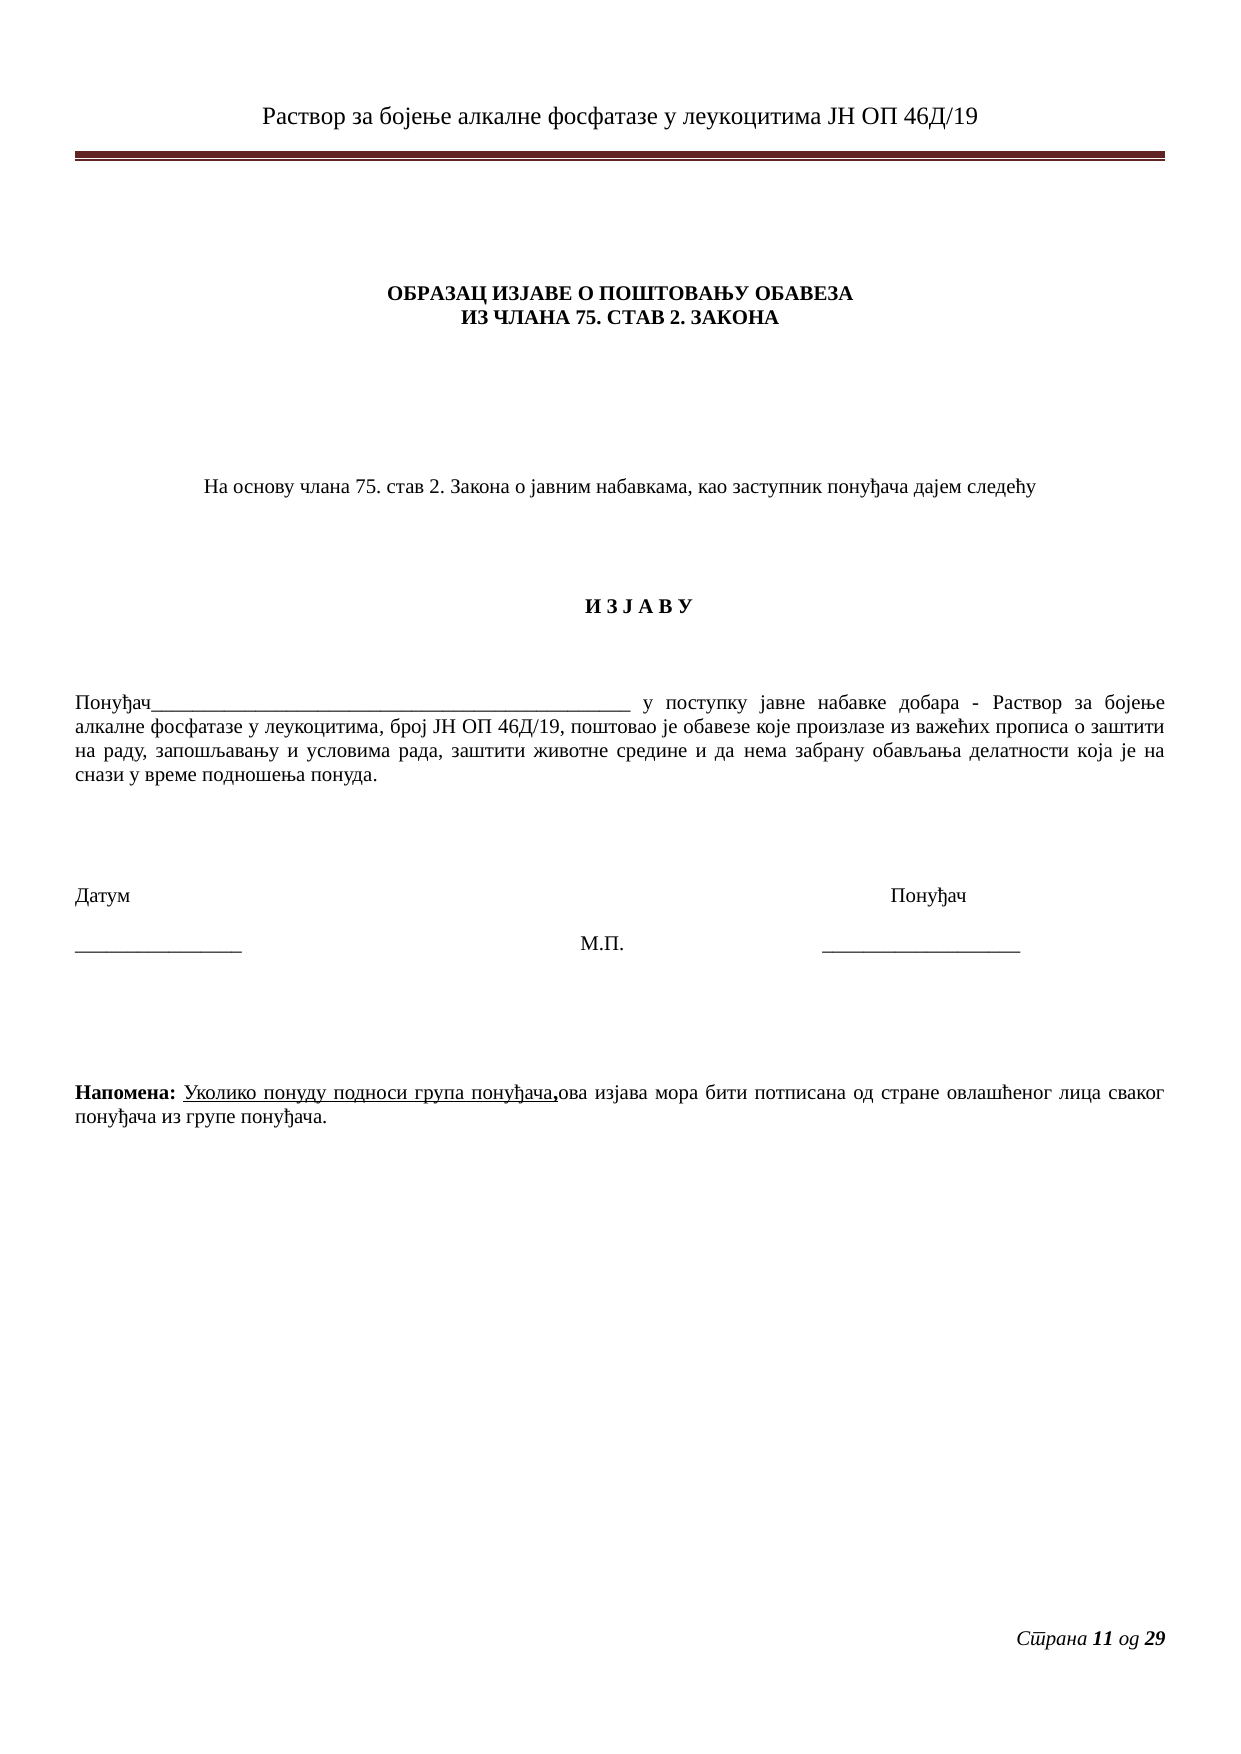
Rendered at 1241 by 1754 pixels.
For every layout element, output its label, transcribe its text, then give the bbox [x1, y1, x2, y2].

text ОБРАЗАЦ ИЗЈАВЕ О ПОШТОВАЊУ ОБАВЕЗА [75, 281, 1165, 305]
text ИЗ ЧЛАНА 75. СТАВ 2. ЗАКОНА [75, 305, 1165, 329]
text Понуђач______________________________________________ у поступку јавне набавке добара - Раствор за бојење алкалне фосфатазе у леукоцитима, број ЈН ОП 46Д/19, поштовао је обавезе које произлазе из важећих прописа о заштити на раду, запошљавању и условима рада, заштити животне средине и да нема забрану обављања делатности која је на снази у време подношења понуда. [75, 690, 1165, 786]
text Датум Понуђач [75, 883, 1165, 907]
text ________________ М.П. ___________________ [75, 931, 1165, 955]
text На основу члана 75. став 2. Закона о јавним набавкама, као заступник понуђача дајем следећу [75, 473, 1165, 498]
text Напомена: Уколико понуду подноси група понуђача,ова изјава мора бити потписана од стране овлашћеног лица сваког понуђача из групе понуђача. [75, 1080, 1165, 1128]
text И З Ј А В У [112, 594, 1165, 618]
